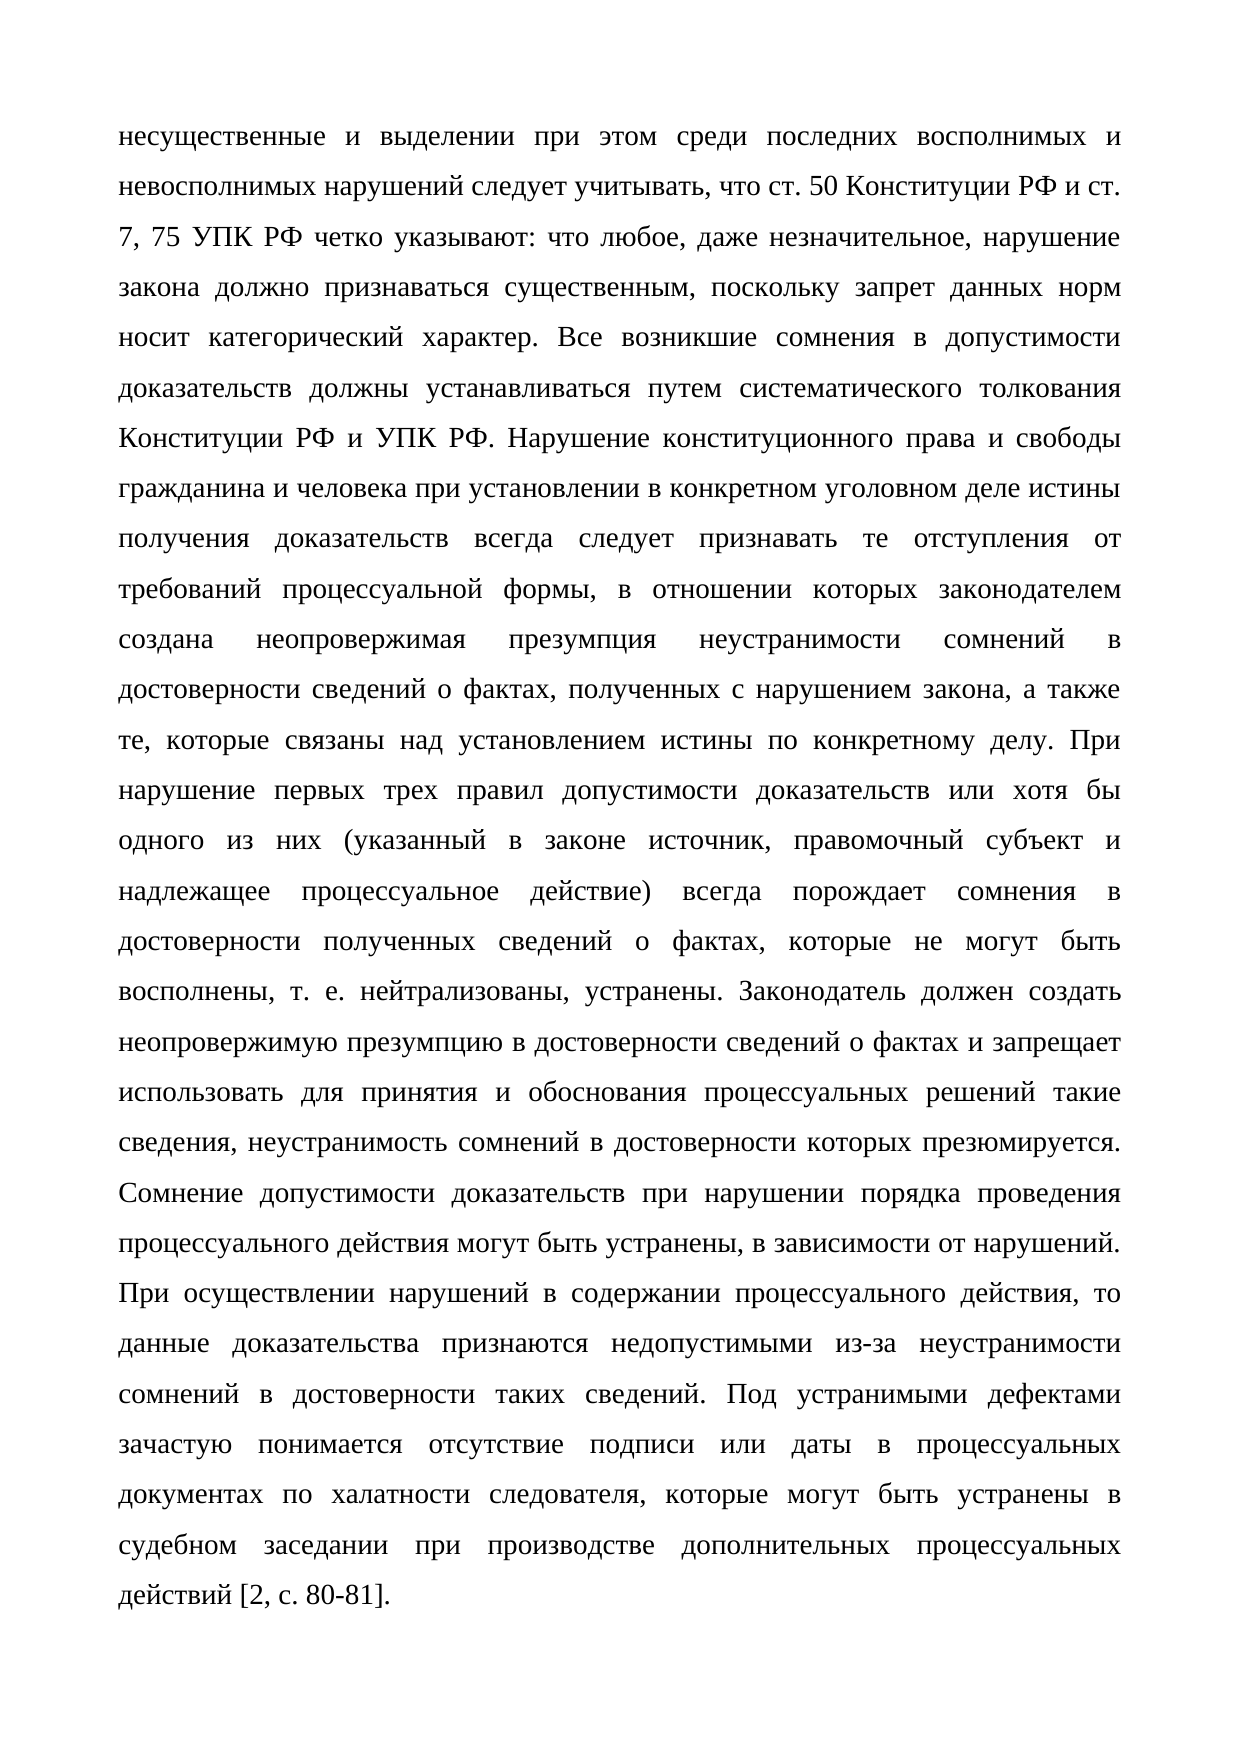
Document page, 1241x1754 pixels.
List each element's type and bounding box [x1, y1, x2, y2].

text [118, 118, 1122, 1611]
